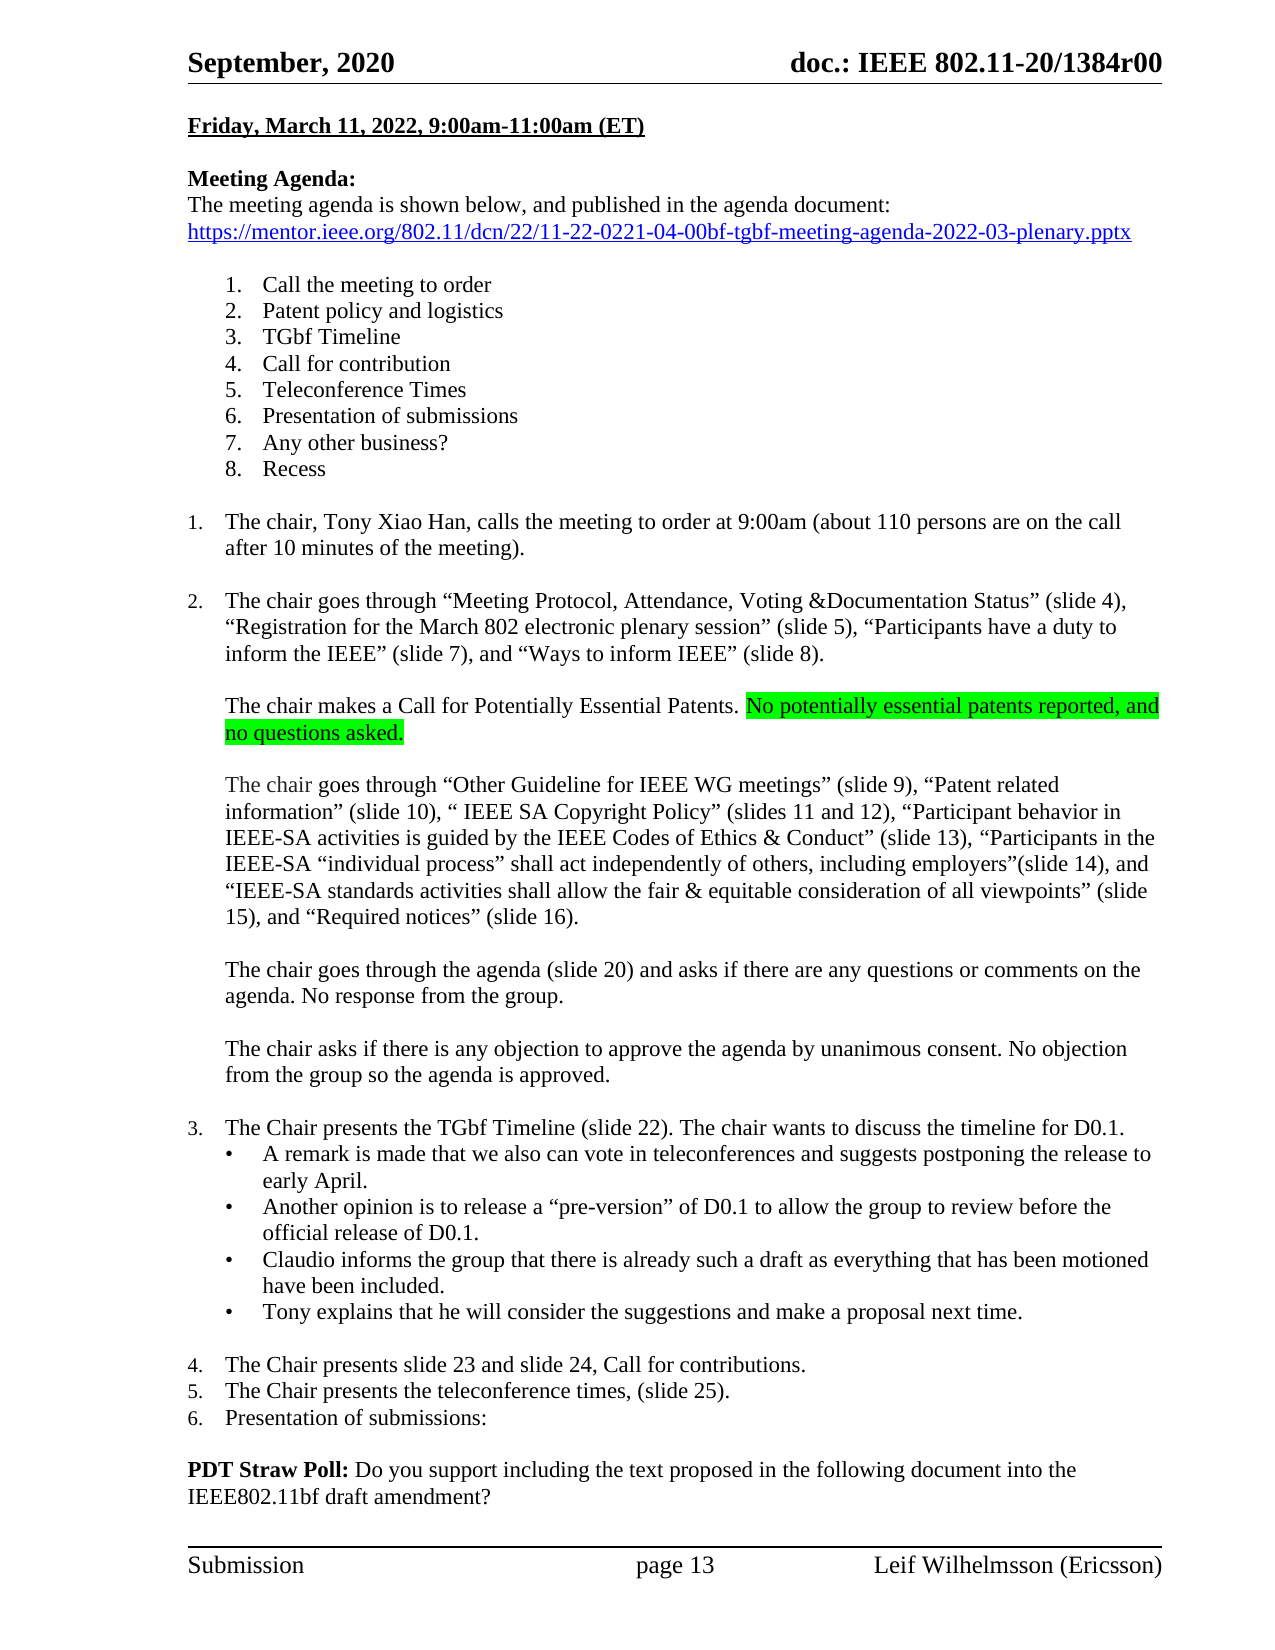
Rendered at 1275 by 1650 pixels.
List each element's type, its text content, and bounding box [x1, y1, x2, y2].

list The Chair presents the teleconference times, (slide 25). [187, 1377, 1162, 1404]
list Claudio informs the group that there is already such a draft as everything that has been motioned have been included. [225, 1246, 1162, 1298]
list Any other business? [225, 429, 1162, 455]
list The chair goes through “Meeting Protocol, Attendance, Voting &Documentation Status” (slide 4), “Registration for the March 802 electronic plenary session” (slide 5), “Participants have a duty to inform the IEEE” (slide 7), and “Ways to inform IEEE” (slide 8). [187, 587, 1162, 666]
list Call the meeting to order [225, 271, 1162, 297]
list TGbf Timeline [225, 323, 1162, 350]
list Another opinion is to release a “pre-version” of D0.1 to allow the group to review before the official release of D0.1. [225, 1193, 1162, 1246]
list Call for contribution [225, 350, 1162, 376]
list Teleconference Times [225, 376, 1162, 402]
list Patent policy and logistics [225, 297, 1162, 323]
list The chair asks if there is any objection to approve the agenda by unanimous consent. No objection from the group so the agenda is approved. [225, 1035, 1162, 1088]
list The Chair presents slide 23 and slide 24, Call for contributions. [187, 1351, 1162, 1377]
list The Chair presents the TGbf Timeline (slide 22). The chair wants to discuss the timeline for D0.1. [187, 1114, 1162, 1140]
text Friday, March 11, 2022, 9:00am-11:00am (ET) [187, 112, 1162, 139]
list A remark is made that we also can vote in teleconferences and suggests postponing the release to early April. [225, 1140, 1162, 1193]
list The chair makes a Call for Potentially Essential Patents. No potentially essential patents reported, and no questions asked. [225, 692, 1162, 745]
list Recess [225, 455, 1162, 481]
text The chair goes through the agenda (slide 20) and asks if there are any questions or comments on the agenda. No response from the group. [225, 956, 1162, 1008]
text Meeting Agenda: [187, 165, 1162, 192]
list Presentation of submissions: [187, 1404, 1162, 1430]
text The meeting agenda is shown below, and published in the agenda document: [187, 192, 1162, 218]
text The chair goes through “Other Guideline for IEEE WG meetings” (slide 9), “Patent related information” (slide 10), “ IEEE SA Copyright Policy” (slides 11 and 12), “Participant behavior in IEEE-SA activities is guided by the IEEE Codes of Ethics & Conduct” (slide 13), “Participants in the IEEE-SA “individual process” shall act independently of others, including employers”(slide 14), and “IEEE-SA standards activities shall allow the fair & equitable consideration of all viewpoints” (slide 15), and “Required notices” (slide 16). [225, 771, 1162, 929]
list The chair, Tony Xiao Han, calls the meeting to order at 9:00am (about 110 persons are on the call after 10 minutes of the meeting). [187, 508, 1162, 561]
list Presentation of submissions [225, 402, 1162, 429]
text https://mentor.ieee.org/802.11/dcn/22/11-22-0221-04-00bf-tgbf-meeting-agenda-2022-03-plenary.pptx [187, 218, 1162, 244]
list Tony explains that he will consider the suggestions and make a proposal next time. [225, 1298, 1162, 1325]
text PDT Straw Poll: Do you support including the text proposed in the following document into the IEEE802.11bf draft amendment? [187, 1457, 1162, 1509]
